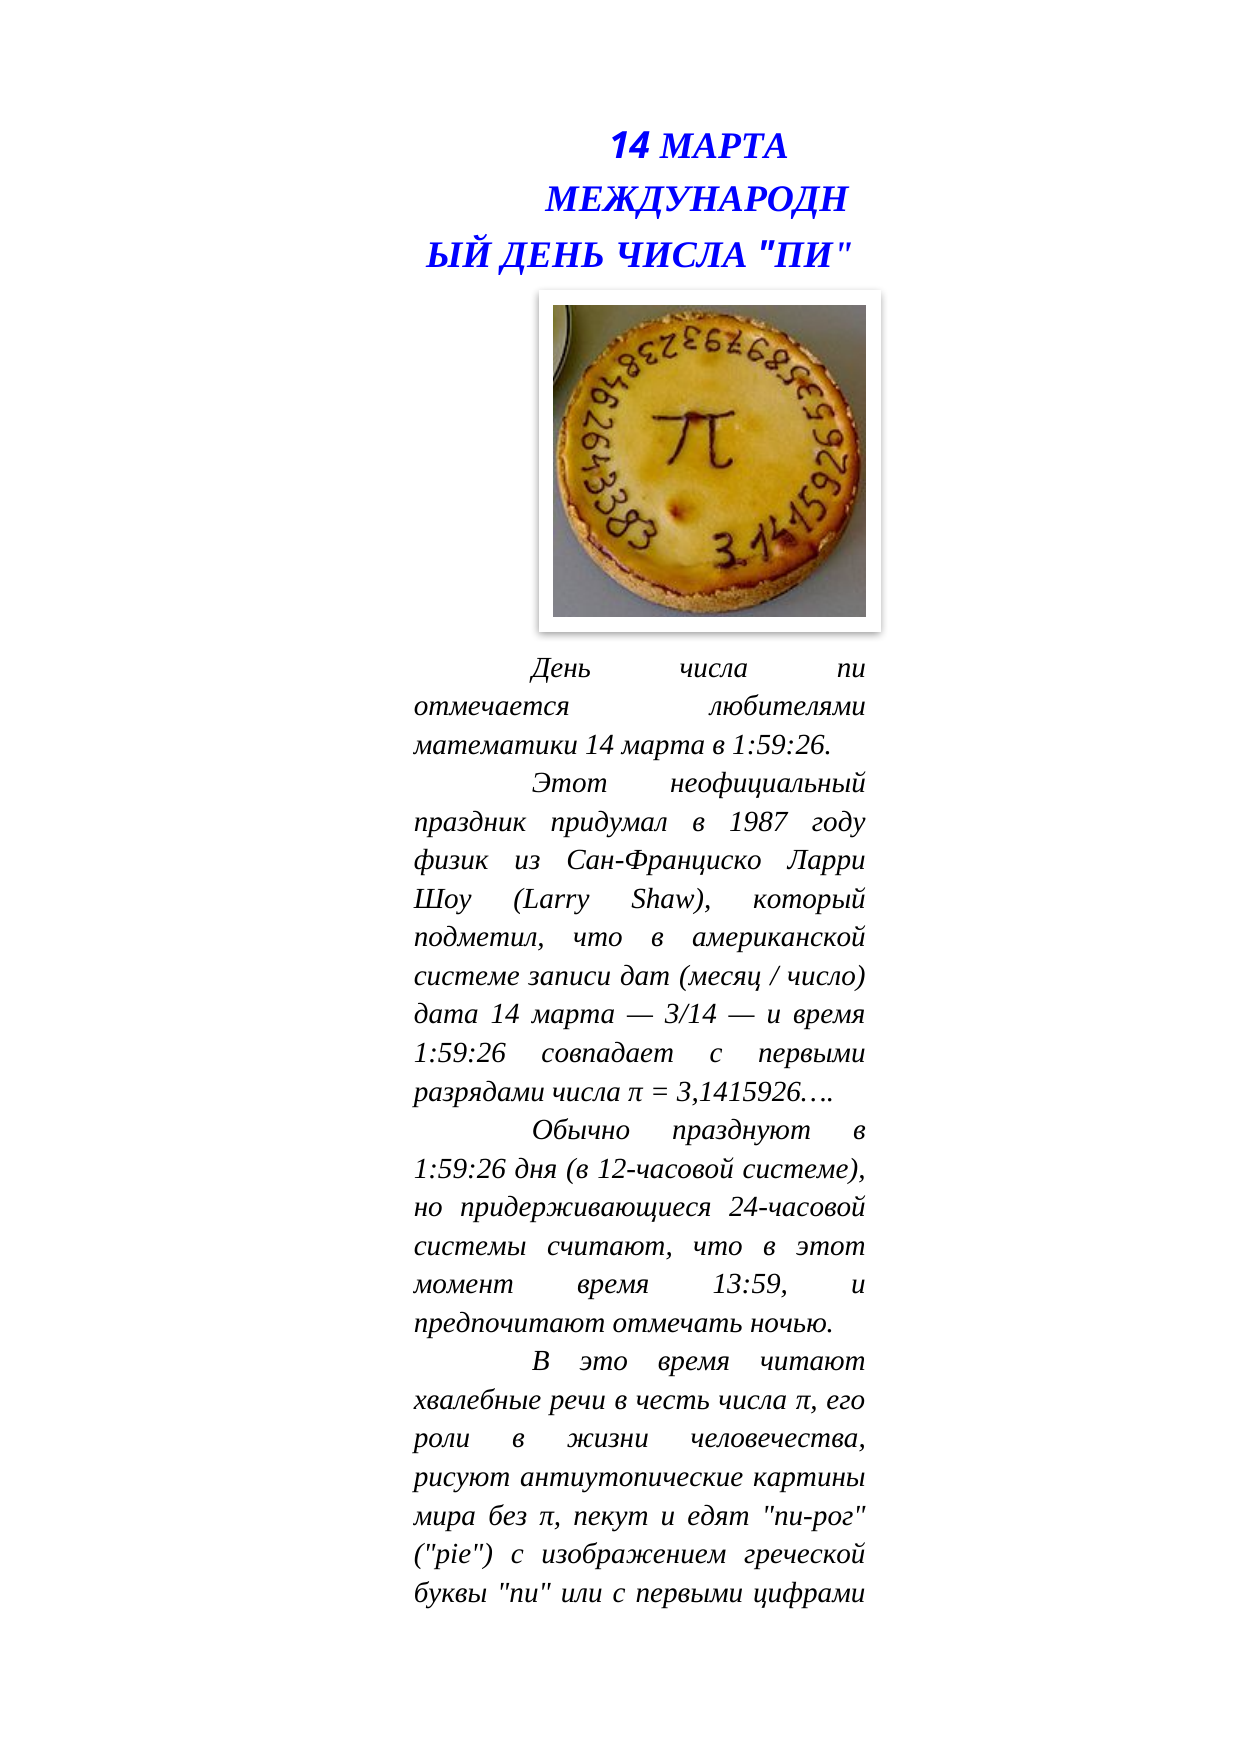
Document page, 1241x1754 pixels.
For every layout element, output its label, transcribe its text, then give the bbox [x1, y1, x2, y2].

text Этот неофициальный праздник придумал в 1987 году физик из Сан-Франциско Ларри Шоу (Larry Shaw), который подметил, что в американской системе записи дат (месяц / число) дата 14 марта — 3/14 — и время 1:59:26 совпадает с первыми разрядами числа π = 3,1415926…. [413, 765, 866, 1107]
text 14 марта [413, 118, 866, 169]
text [413, 1343, 866, 1608]
text День числа пи отмечается любителями математики 14 марта в 1:59:26. [413, 650, 866, 760]
text Обычно празднуют в 1:59:26 дня (в 12-часовой системе), но придерживающиеся 24-часовой системы считают, что в этот момент время 13:59, и предпочитают отмечать ночью. [413, 1112, 866, 1338]
picture [553, 305, 866, 617]
text Международный день числа "Пи" [413, 177, 866, 278]
